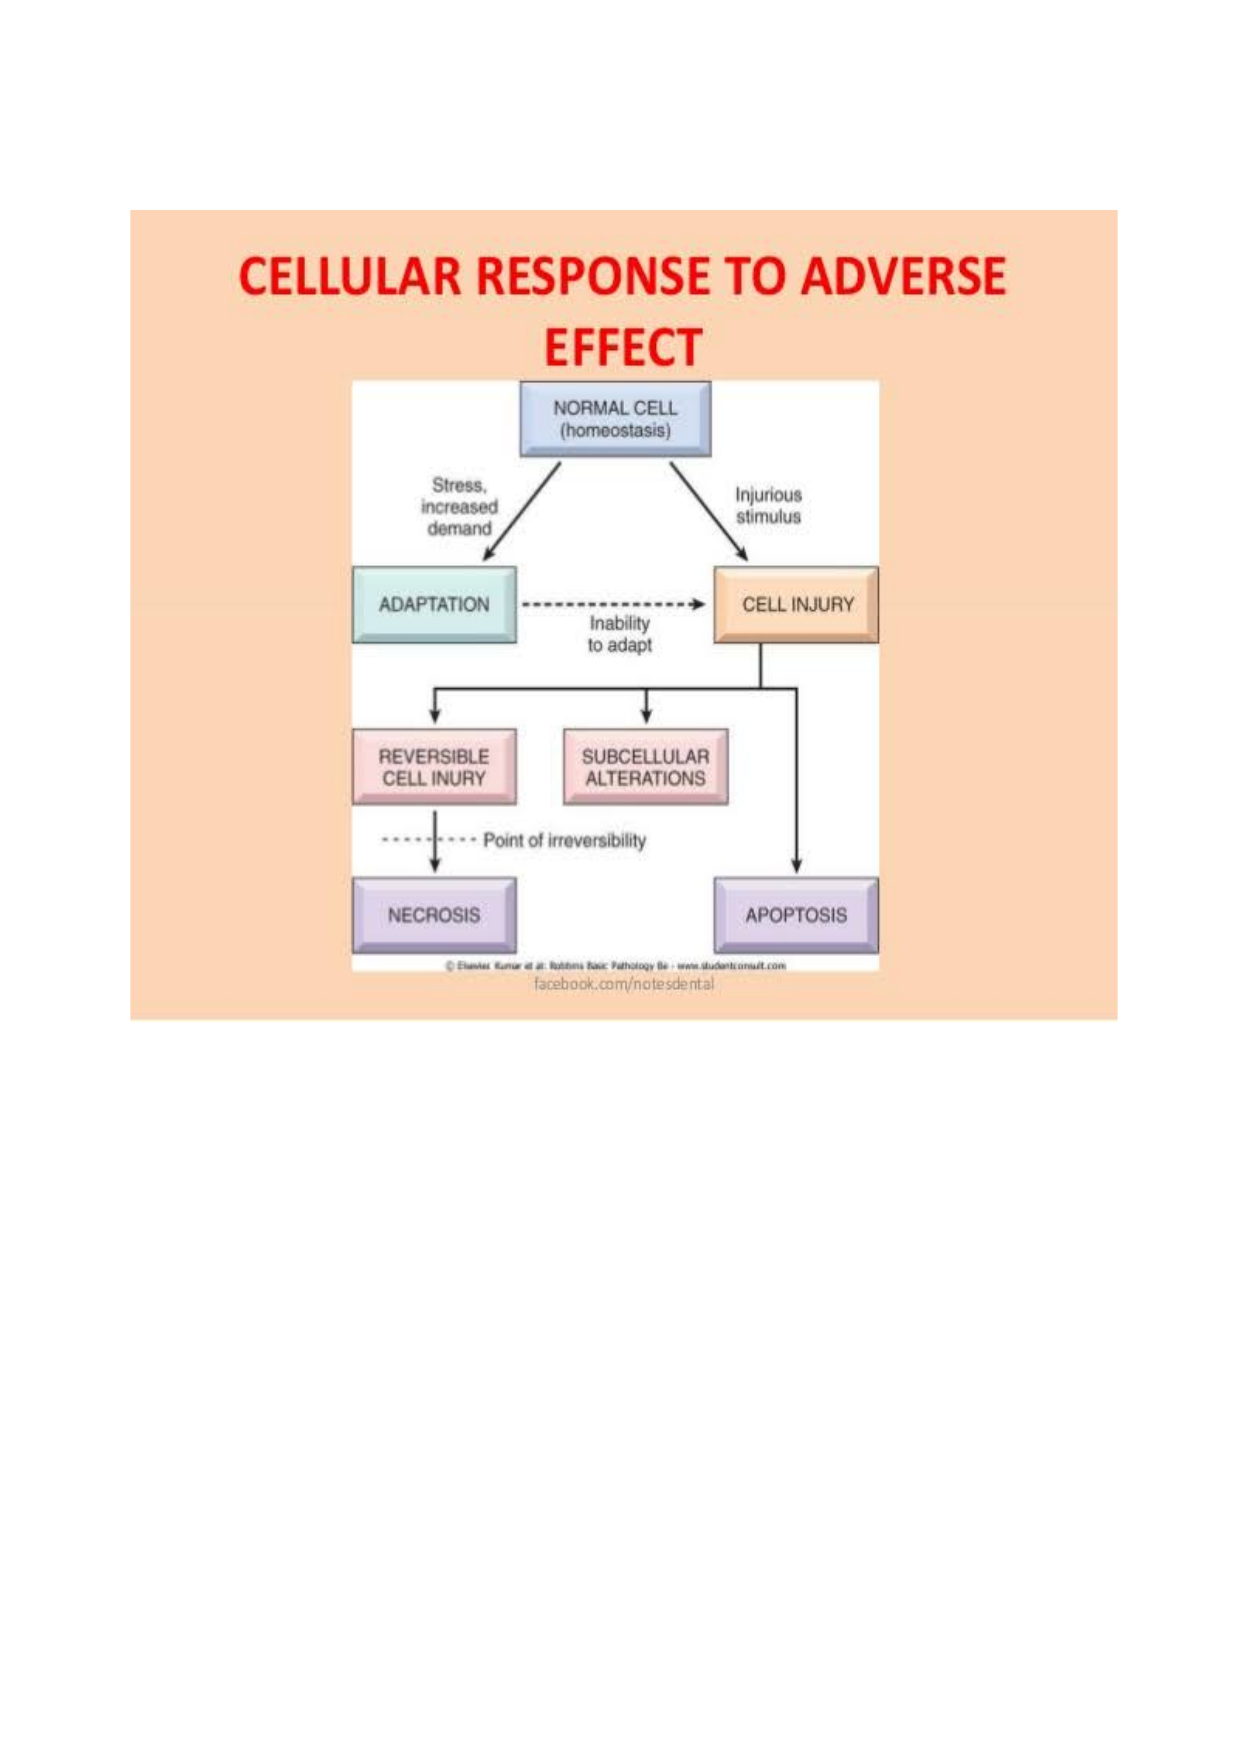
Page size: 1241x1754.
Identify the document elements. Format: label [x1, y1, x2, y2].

picture [130, 210, 1118, 1022]
